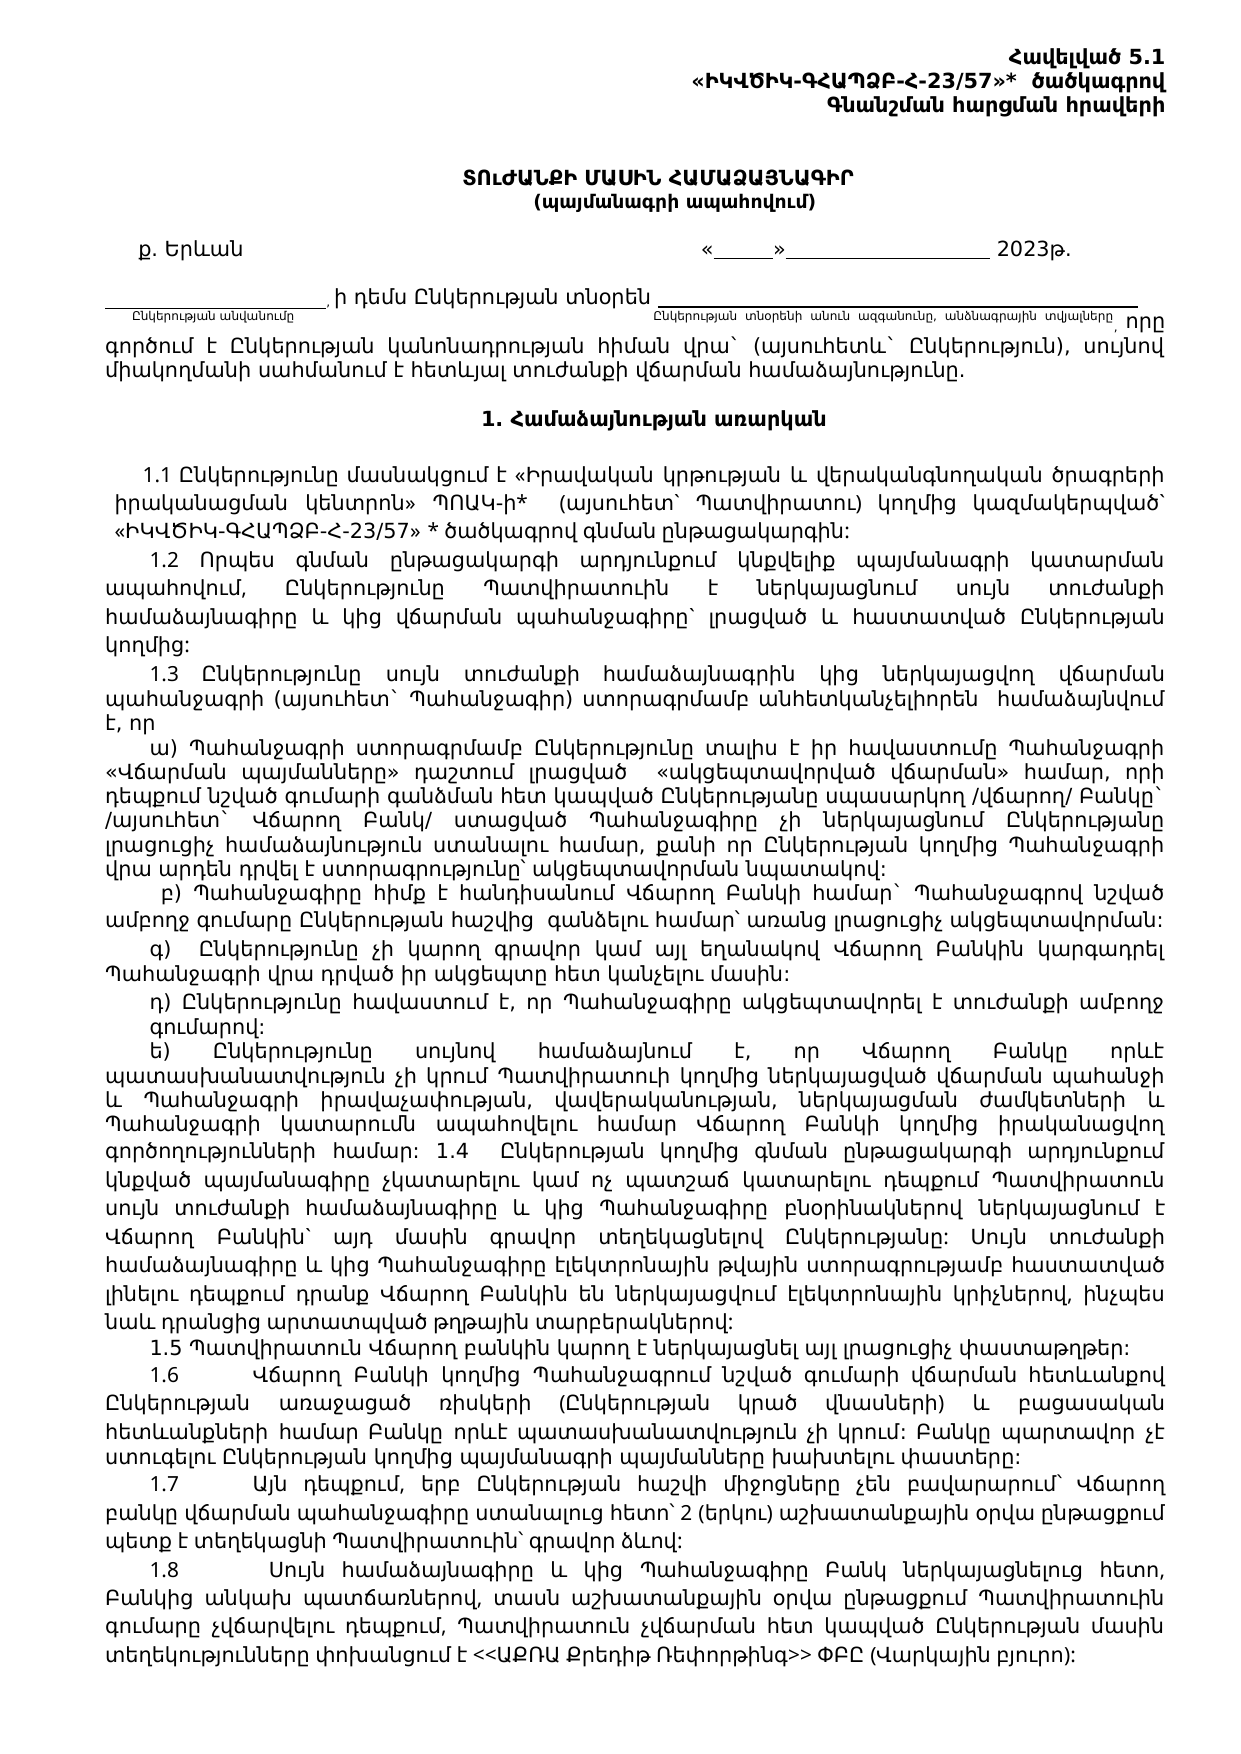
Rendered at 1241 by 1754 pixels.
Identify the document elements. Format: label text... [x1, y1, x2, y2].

text դ) Ընկերությունը հավաստում է, որ Պահանջագիրը ակցեպտավորել է տուժանքի ամբողջ գումարով: [149, 987, 1165, 1039]
text Հավելված 5.1 [105, 45, 1165, 69]
text ե) Ընկերությունը սույնով համաձայնում է, որ Վճարող Բանկը որևէ պատասխանատվություն չի կրում Պատվիրատուի կողմից ներկայացված վճարման պահանջի և Պահանջագրի իրավաչափության, վավերականության, ներկայացման ժամկետների և Պահանջագրի կատարումն ապահովելու համար Վճարող Բանկի կողմից իրականացվող գործողությունների համար: 1.4 Ընկերության կողմից գնման ընթացակարգի արդյունքում կնքված պայմանագիրը չկատարելու կամ ոչ պատշաճ կատարելու դեպքում Պատվիրատուն սույն տուժանքի համաձայնագիրը և կից Պահանջագիրը բնօրինակներով ներկայացնում է Վճարող Բանկին` այդ մասին գրավոր տեղեկացնելով Ընկերությանը: Սույն տուժանքի համաձայնագիրը և կից Պահանջագիրը էլեկտրոնային թվային ստորագրությամբ հաստատված լինելու դեպքում դրանք Վճարող Բանկին են ներկայացվում էլեկտրոնային կրիչներով, ինչպես նաև դրանցից արտատպված թղթային տարբերակներով: [105, 1039, 1165, 1336]
text 1.5 Պատվիրատուն Վճարող բանկին կարող է ներկայացնել այլ լրացուցիչ փաստաթղթեր: [149, 1336, 1165, 1360]
text 1. Համաձայնության առարկան [142, 407, 1165, 431]
list Այն դեպքում, երբ Ընկերության հաշվի միջոցները չեն բավարարում՝ Վճարող բանկը վճարման պահանջագիրը ստանալուց հետո՝ 2 (երկու) աշխատանքային օրվա ընթացքում պետք է տեղեկացնի Պատվիրատուին՝ գրավոր ձևով: [105, 1469, 1165, 1555]
text 1.2 Որպես գնման ընթացակարգի արդյունքում կնքվելիք պայմանագրի կատարման ապահովում, Ընկերությունը Պատվիրատուին է ներկայացնում սույն տուժանքի համաձայնագիրը և կից վճարման պահանջագիրը` լրացված և հաստատված Ընկերության կողմից: [105, 545, 1165, 659]
text , ի դեմս Ընկերության տնօրեն [105, 285, 1165, 309]
text Գնանշման հարցման հրավերի [105, 93, 1165, 118]
text 1.3 Ընկերությունը սույն տուժանքի համաձայնագրին կից ներկայացվող վճարման պահանջագրի (այսուհետ` Պահանջագիր) ստորագրմամբ անհետկանչելիորեն համաձայնվում է, որ [105, 659, 1165, 736]
text «ԻԿՎԾԻԿ-ԳՀԱՊՁԲ-Հ-23/57»* ծածկագրով [105, 69, 1165, 93]
text բ) Պահանջագիրը հիմք է հանդիսանում Վճարող Բանկի համար` Պահանջագրով նշված ամբողջ գումարը Ընկերության հաշվից գանձելու համար՝ առանց լրացուցիչ ակցեպտավորման: [105, 881, 1165, 934]
list Սույն համաձայնագիրը և կից Պահանջագիրը Բանկ ներկայացնելուց հետո, Բանկից անկախ պատճառներով, տասն աշխատանքային օրվա ընթացքում Պատվիրատուին գումարը չվճարվելու դեպքում, Պատվիրատուն չվճարման հետ կապված Ընկերության մասին տեղեկությունները փոխանցում է <<ԱՔՌԱ Քրեդիթ Ռեփորթինգ>> ՓԲԸ (Վարկային բյուրո): [105, 1555, 1165, 1668]
text (պայմանագրի ապահովում) [105, 191, 1165, 212]
text ՏՈւԺԱՆՔԻ ՄԱՍԻՆ ՀԱՄԱՁԱՅՆԱԳԻՐ [105, 166, 1165, 191]
list Վճարող Բանկի կողմից Պահանջագրում նշված գումարի վճարման հետևանքով Ընկերության առաջացած ռիսկերի (Ընկերության կրած վնասների) և բացասական հետևանքների համար Բանկը որևէ պատասխանատվություն չի կրում: Բանկը պարտավոր չէ ստուգելու Ընկերության կողմից պայմանագրի պայմանները խախտելու փաստերը: [105, 1360, 1165, 1469]
text ք. Երևան « » 2023թ. [105, 237, 1165, 261]
text ա) Պահանջագրի ստորագրմամբ Ընկերությունը տալիս է իր հավաստումը Պահանջագրի «Վճարման պայմանները» դաշտում լրացված «ակցեպտավորված վճարման» համար, որի դեպքում նշված գումարի գանձման հետ կապված Ընկերությանը սպասարկող /վճարող/ Բանկը` /այսուհետ` Վճարող Բանկ/ ստացված Պահանջագիրը չի ներկայացնում Ընկերությանը լրացուցիչ համաձայնություն ստանալու համար, քանի որ Ընկերության կողմից Պահանջագրի վրա արդեն դրվել է ստորագրությունը՝ ակցեպտավորման նպատակով: [105, 736, 1165, 881]
list Ընկերությունը մասնակցում է «Իրավական կրթության և վերականգնողական ծրագրերի իրականացման կենտրոն» ՊՈԱԿ-ի* (այսուհետ` Պատվիրատու) կողմից կազմակերպված` «ԻԿՎԾԻԿ-ԳՀԱՊՁԲ-Հ-23/57» * ծածկագրով գնման ընթացակարգին: [114, 460, 1165, 545]
text Ընկերության անվանումը Ընկերության տնօրենի անուն ազգանունը, անձնագրային տվյալները, որը գործում է Ընկերության կանոնադրության հիման վրա` (այսուհետև` Ընկերություն), սույնով միակողմանի սահմանում է հետևյալ տուժանքի վճարման համաձայնությունը. [105, 309, 1165, 382]
text գ) Ընկերությունը չի կարող գրավոր կամ այլ եղանակով Վճարող Բանկին կարգադրել Պահանջագրի վրա դրված իր ակցեպտը հետ կանչելու մասին: [105, 934, 1165, 987]
